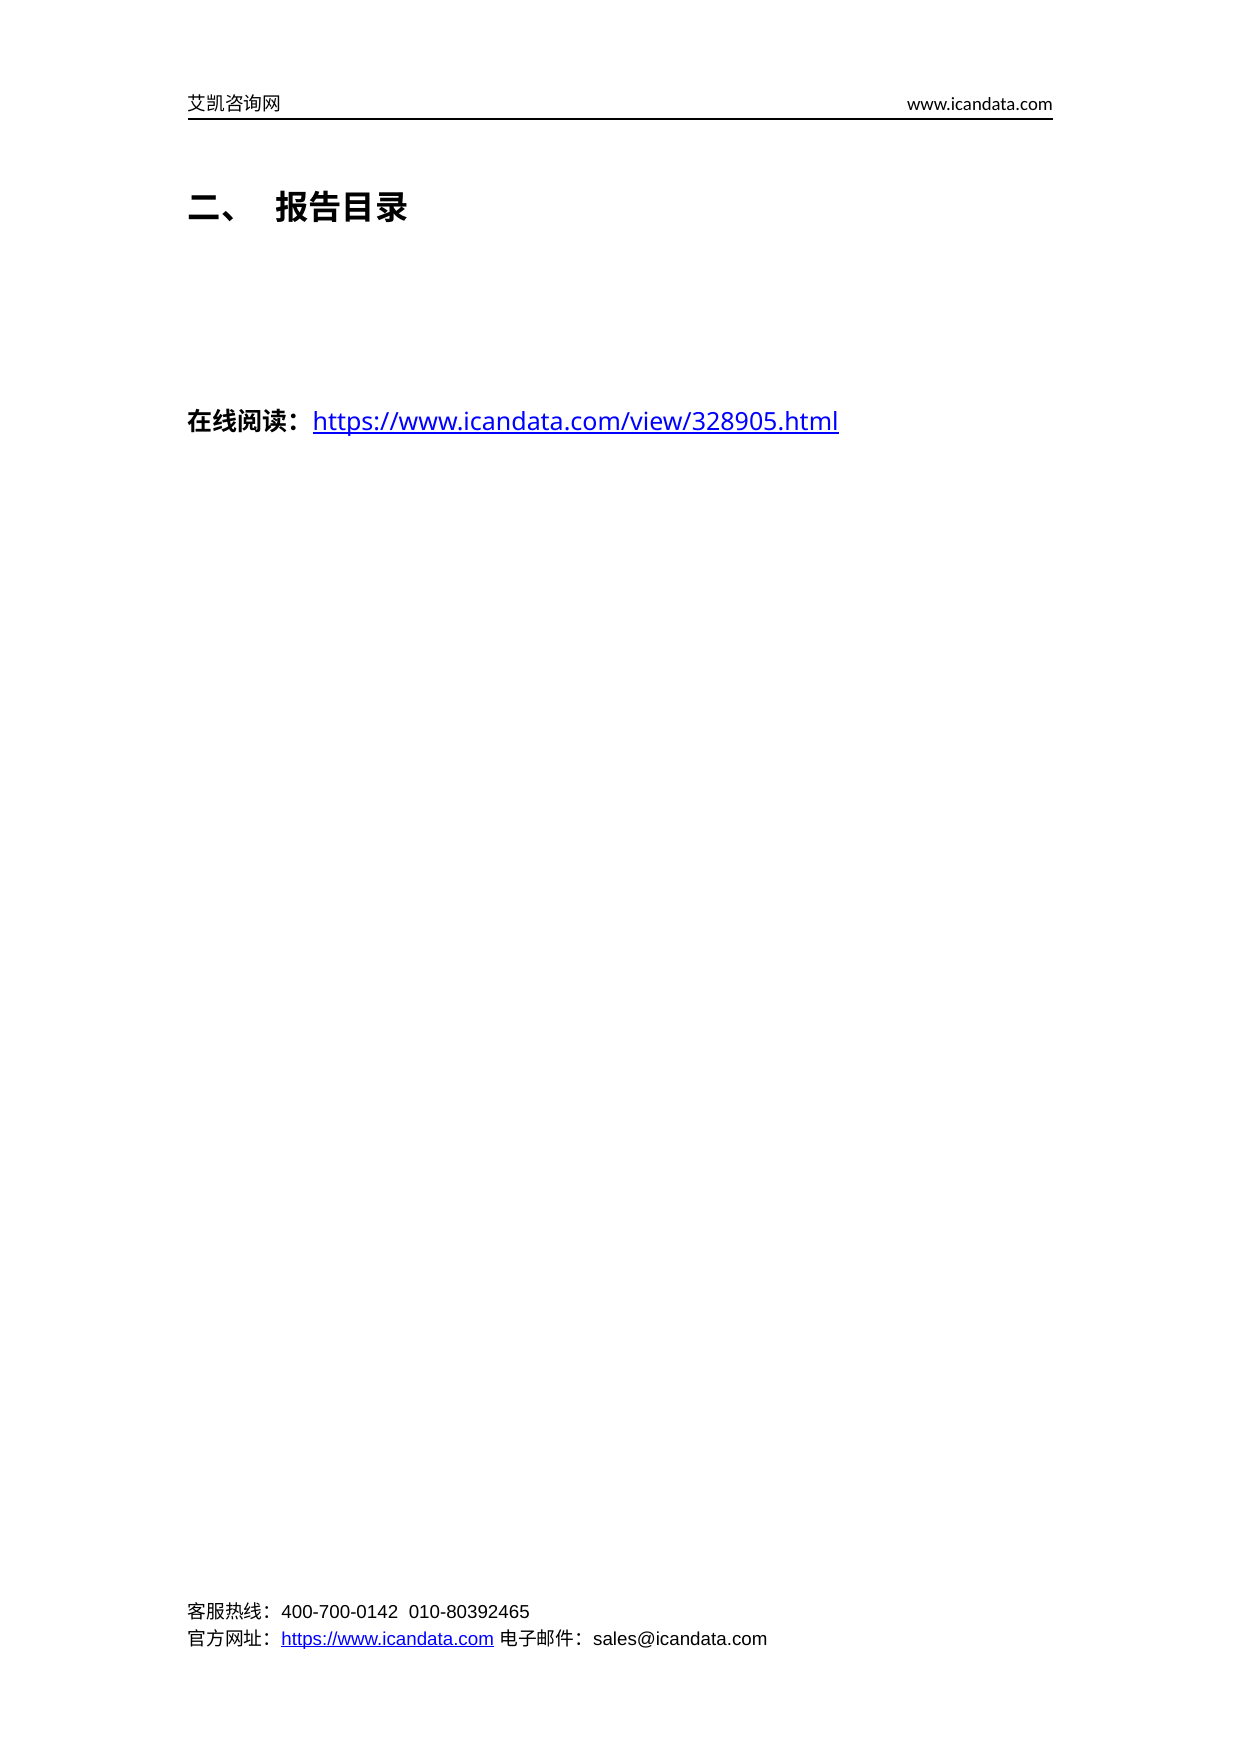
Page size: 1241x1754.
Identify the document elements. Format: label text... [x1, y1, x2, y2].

text 在线阅读：https://www.icandata.com/view/328905.html [187, 387, 1053, 452]
subtitle 报告目录 [187, 172, 1053, 237]
